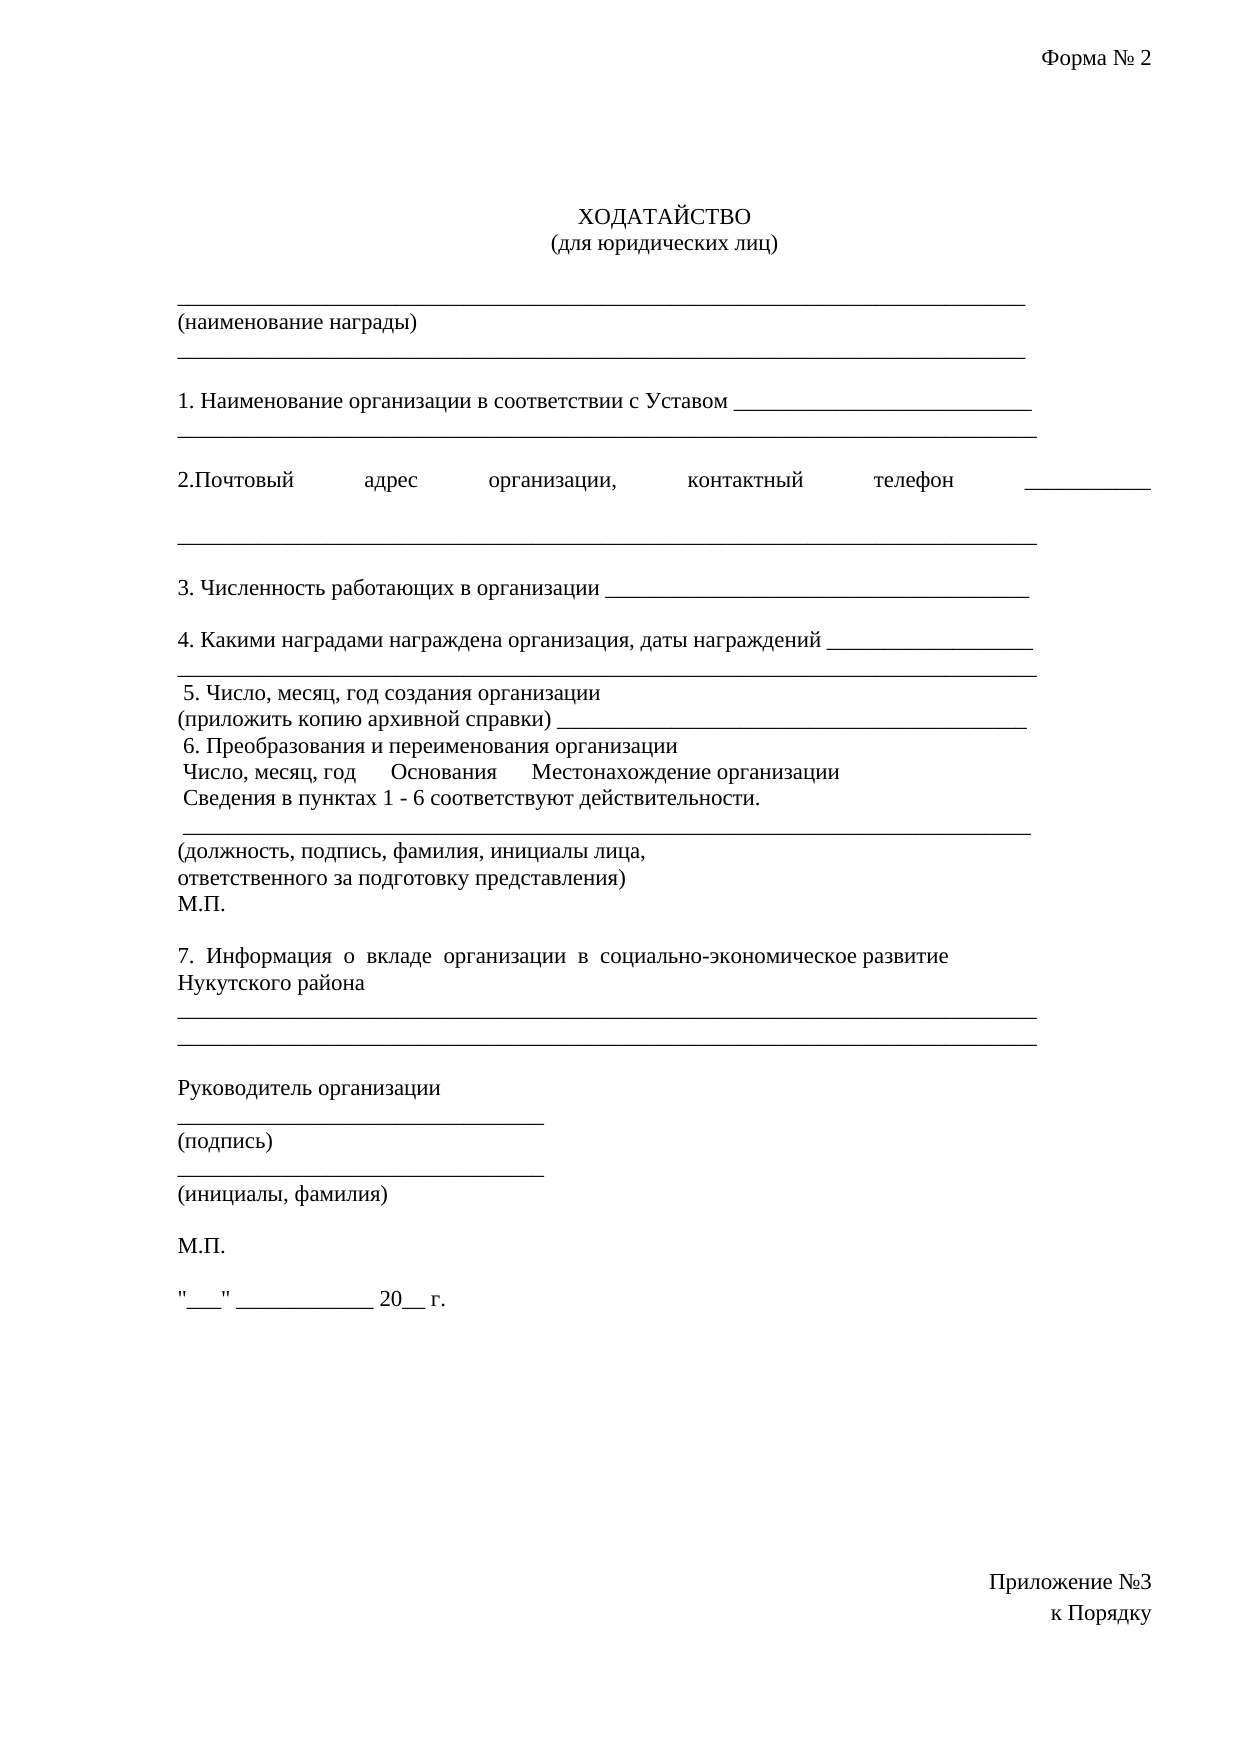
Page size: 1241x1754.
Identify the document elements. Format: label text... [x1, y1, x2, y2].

text 3. Численность работающих в организации _____________________________________ [177, 574, 1152, 600]
text __________________________________________________________________________ [177, 335, 1152, 361]
text 1. Наименование организации в соответствии с Уставом __________________________ [177, 387, 1152, 414]
text ___________________________________________________________________________ [177, 414, 1152, 440]
text 2.Почтовый адрес организации, контактный телефон ___________ [177, 467, 1152, 521]
text ___________________________________________________________________________ [177, 1022, 1152, 1048]
text ___________________________________________________________________________ [177, 995, 1152, 1022]
text Число, месяц, год Основания Местонахождение организации [177, 758, 1152, 784]
text (должность, подпись, фамилия, инициалы лица, [177, 837, 1152, 863]
text ________________________________ [177, 1101, 1152, 1127]
text 6. Преобразования и переименования организации [177, 732, 1152, 758]
text 5. Число, месяц, год создания организации [177, 679, 1152, 705]
text (для юридических лиц) [177, 229, 1152, 256]
text (подпись) [177, 1127, 1152, 1153]
text __________________________________________________________________________ [177, 282, 1152, 308]
text (наименование награды) [177, 308, 1152, 335]
text "___" ____________ 20__ г. [177, 1285, 1152, 1312]
text М.П. [177, 890, 1152, 916]
text Руководитель организации [177, 1074, 1152, 1101]
text (приложить копию архивной справки) _________________________________________ [177, 705, 1152, 732]
text Сведения в пунктах 1 - 6 соответствуют действительности. [177, 784, 1152, 811]
text 4. Какими наградами награждена организация, даты награждений __________________ [177, 626, 1152, 653]
text __________________________________________________________________________ [177, 811, 1152, 837]
text 7. Информация о вкладе организации в социально-экономическое развитие [177, 943, 1152, 969]
text ___________________________________________________________________________ [177, 653, 1152, 679]
text ________________________________ [177, 1153, 1152, 1180]
text (инициалы, фамилия) [177, 1180, 1152, 1206]
text к Порядку [177, 1599, 1152, 1625]
text Форма № 2 [177, 44, 1152, 71]
text Нукутского района [177, 969, 1152, 995]
text ХОДАТАЙСТВО [177, 203, 1152, 229]
text ___________________________________________________________________________ [177, 521, 1152, 547]
text ответственного за подготовку представления) [177, 863, 1152, 890]
text М.П. [177, 1232, 1152, 1259]
text Приложение №3 [177, 1568, 1152, 1595]
